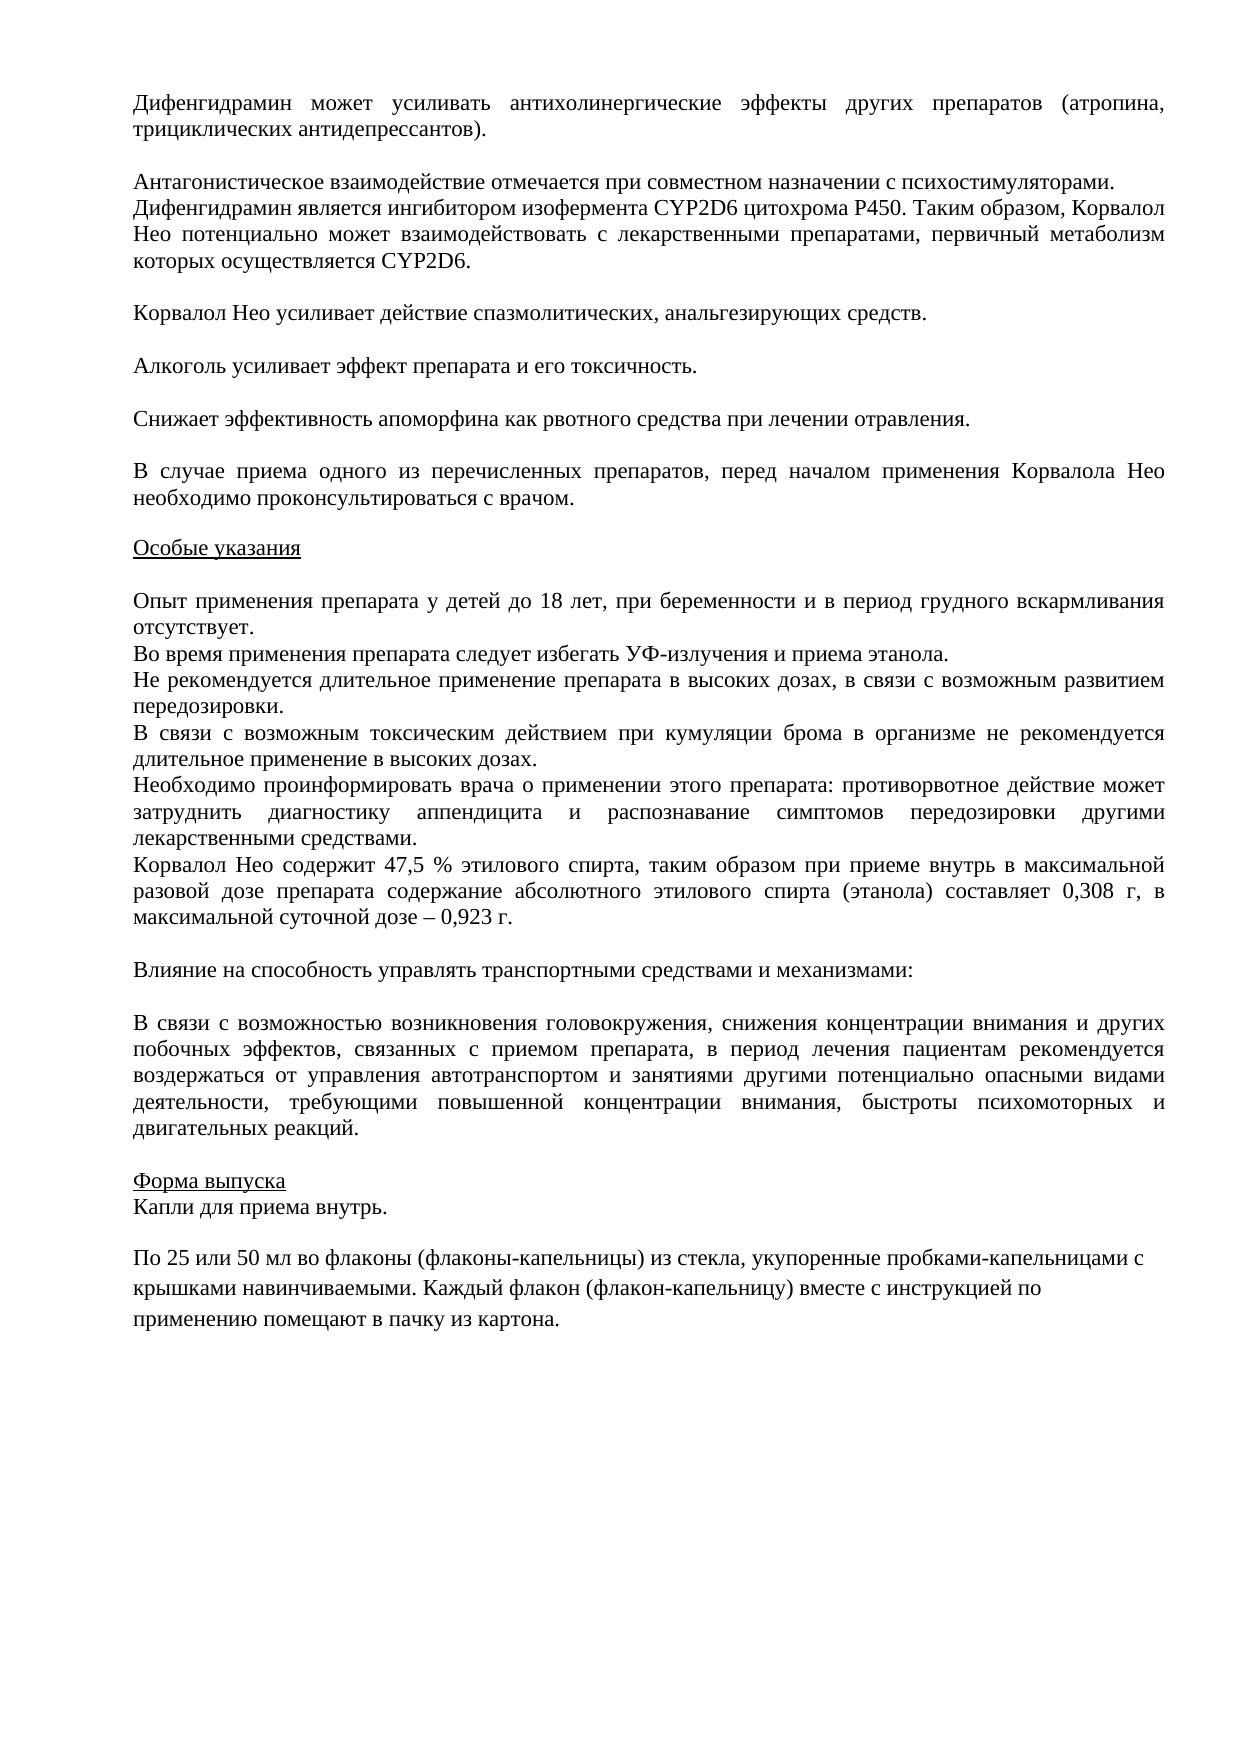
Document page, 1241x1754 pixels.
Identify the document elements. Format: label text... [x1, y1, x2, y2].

text По 25 или 50 мл во флаконы (флаконы-капельницы) из стекла, укупоренные пробками-капельницами с крышками навинчиваемыми. Каждый флакон (флакон-капельницу) вместе с инструкцией по применению помещают в пачку из картона. [133, 1244, 1167, 1331]
text Корвалол Нео содержит 47,5 % этилового спирта, таким образом при приеме внутрь в максимальной разовой дозе препарата содержание абсолютного этилового спирта (этанола) составляет 0,308 г, в максимальной суточной дозе – 0,923 г. [133, 851, 1167, 930]
text В связи с возможным токсическим действием при кумуляции брома в организме не рекомендуется длительное применение в высоких дозах. [133, 719, 1167, 772]
text Влияние на способность управлять транспортными средствами и механизмами: [133, 956, 1167, 982]
text Антагонистическое взаимодействие отмечается при совместном назначении с психостимуляторами. [133, 168, 1167, 194]
text В связи с возможностью возникновения головокружения, снижения концентрации внимания и других побочных эффектов, связанных с приемом препарата, в период лечения пациентам рекомендуется воздержаться от управления автотранспортом и занятиями другими потенциально опасными видами деятельности, требующими повышенной концентрации внимания, быстроты психомоторных и двигательных реакций. [133, 1009, 1167, 1141]
text Дифенгидрамин может усиливать антихолинергические эффекты других препаратов (атропина, трициклических антидепрессантов). [133, 89, 1167, 141]
text Во время применения препарата следует избегать УФ-излучения и приема этанола. [133, 640, 1167, 666]
text Дифенгидрамин является ингибитором изофермента CYP2D6 цитохрома Р450. Таким образом, Корвалол Нео потенциально может взаимодействовать с лекарственными препаратами, первичный метаболизм которых осуществляется CYP2D6. [133, 194, 1167, 273]
text Особые указания [133, 534, 1167, 561]
text Форма выпуска [133, 1167, 1167, 1193]
text Опыт применения препарата у детей до 18 лет, при беременности и в период грудного вскармливания отсутствует. [133, 587, 1167, 640]
text Снижает эффективность апоморфина как рвотного средства при лечении отравления. [133, 405, 1167, 431]
text Не рекомендуется длительное применение препарата в высоких дозах, в связи с возможным развитием передозировки. [133, 666, 1167, 719]
text Необходимо проинформировать врача о применении этого препарата: противорвотное действие может затруднить диагностику аппендицита и распознавание симптомов передозировки другими лекарственными средствами. [133, 772, 1167, 851]
text Корвалол Нео усиливает действие спазмолитических, анальгезирующих средств. [133, 299, 1167, 326]
text Капли для приема внутрь. [133, 1193, 1167, 1219]
text В случае приема одного из перечисленных препаратов, перед началом применения Корвалола Нео необходимо проконсультироваться с врачом. [133, 458, 1167, 510]
text Алкоголь усиливает эффект препарата и его токсичность. [133, 352, 1167, 378]
